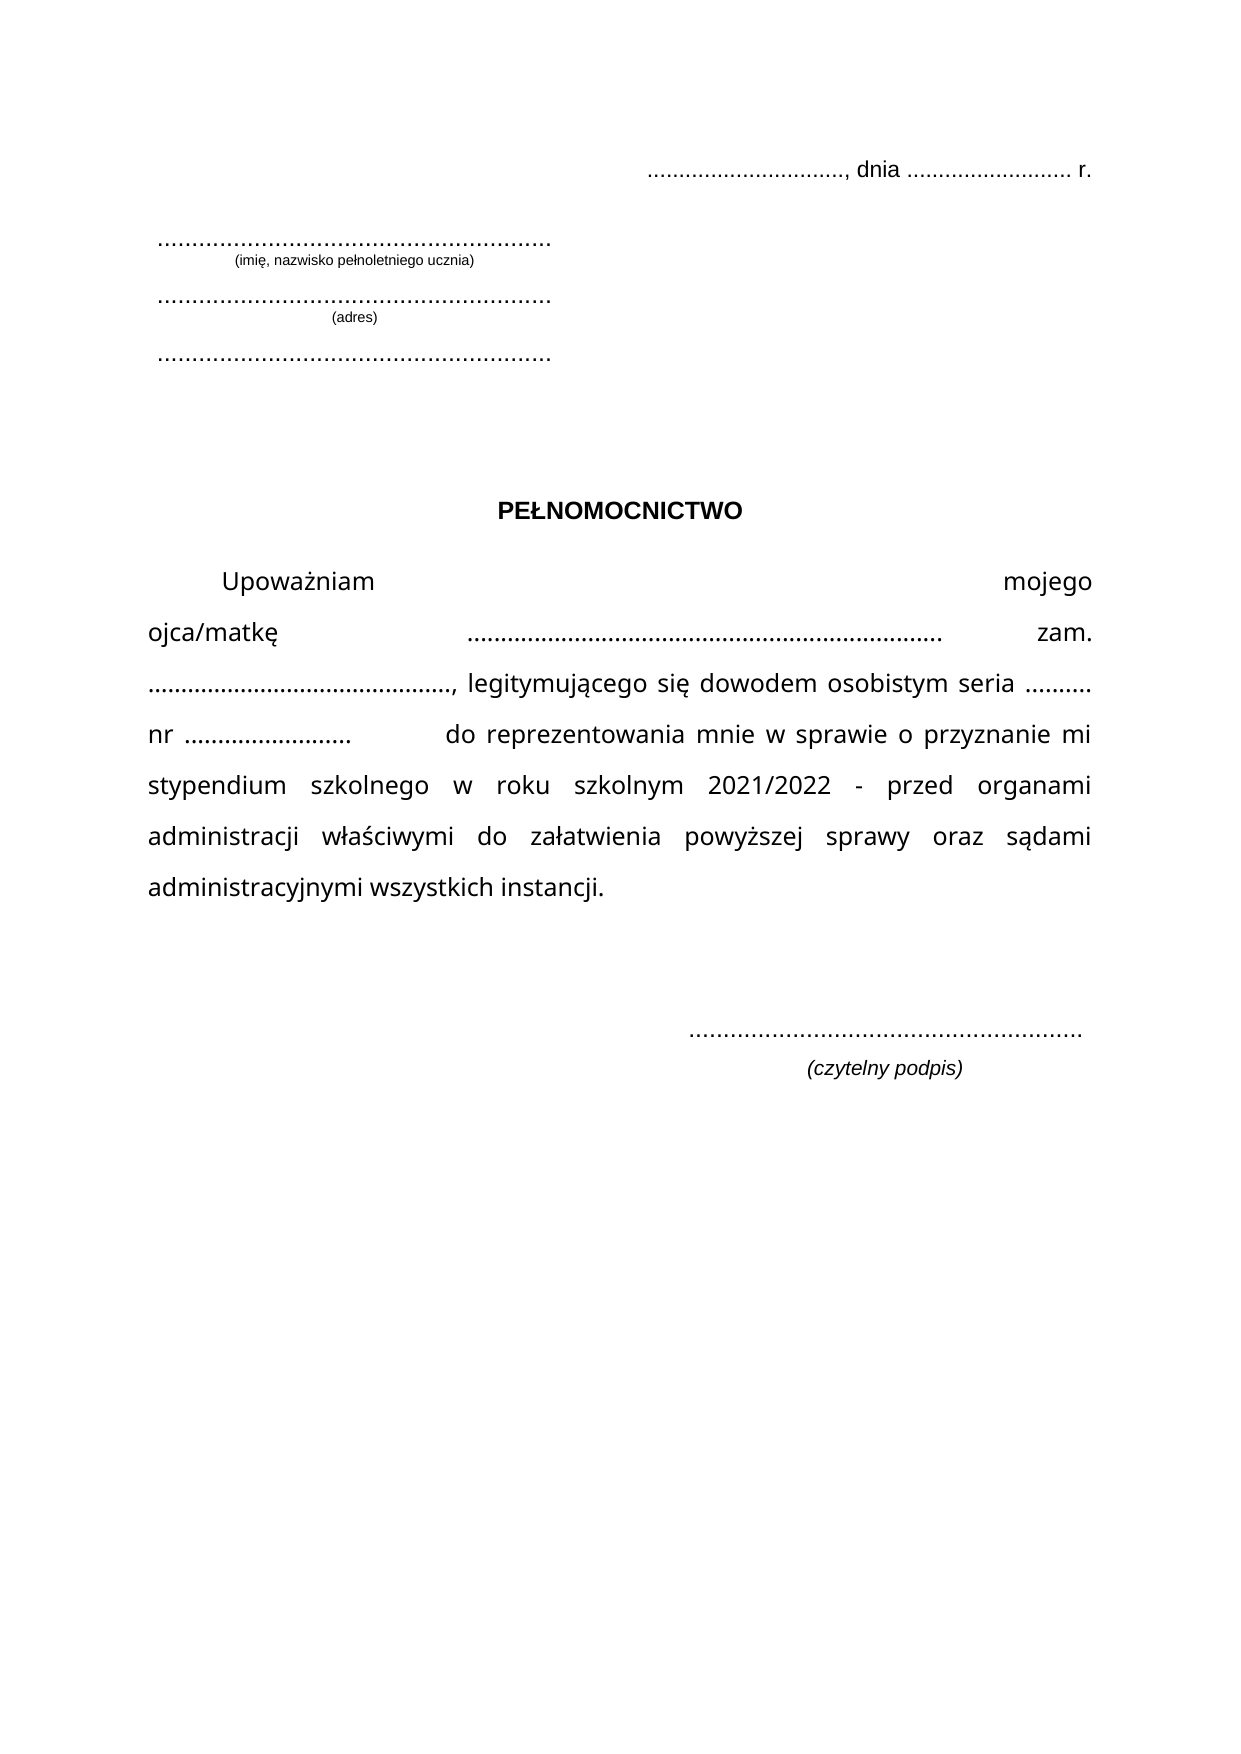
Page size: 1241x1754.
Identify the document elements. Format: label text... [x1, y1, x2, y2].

text (adres) [148, 309, 561, 338]
text ......................................................... [148, 280, 561, 309]
text ......................................................... [148, 223, 561, 251]
text (imię, nazwisko pełnoletniego ucznia) [148, 251, 561, 280]
text PEŁNOMOCNICTWO [148, 496, 1093, 524]
text Upoważniam mojego ojca/matkę ....................................................................... zam. ………………………………………., legitymującego się dowodem osobistym seria .......... nr ......................... do reprezentowania mnie w sprawie o przyznanie mi stypendium szkolnego w roku szkolnym 2021/2022 - przed organami administracji właściwymi do załatwienia powyższej sprawy oraz sądami administracyjnymi wszystkich instancji. [148, 564, 1093, 904]
text (czytelny podpis) [679, 1045, 1093, 1082]
text ......................................................... [679, 1007, 1093, 1045]
text ..............................., dnia .......................... r. [148, 148, 1093, 185]
text ......................................................... [148, 338, 561, 366]
